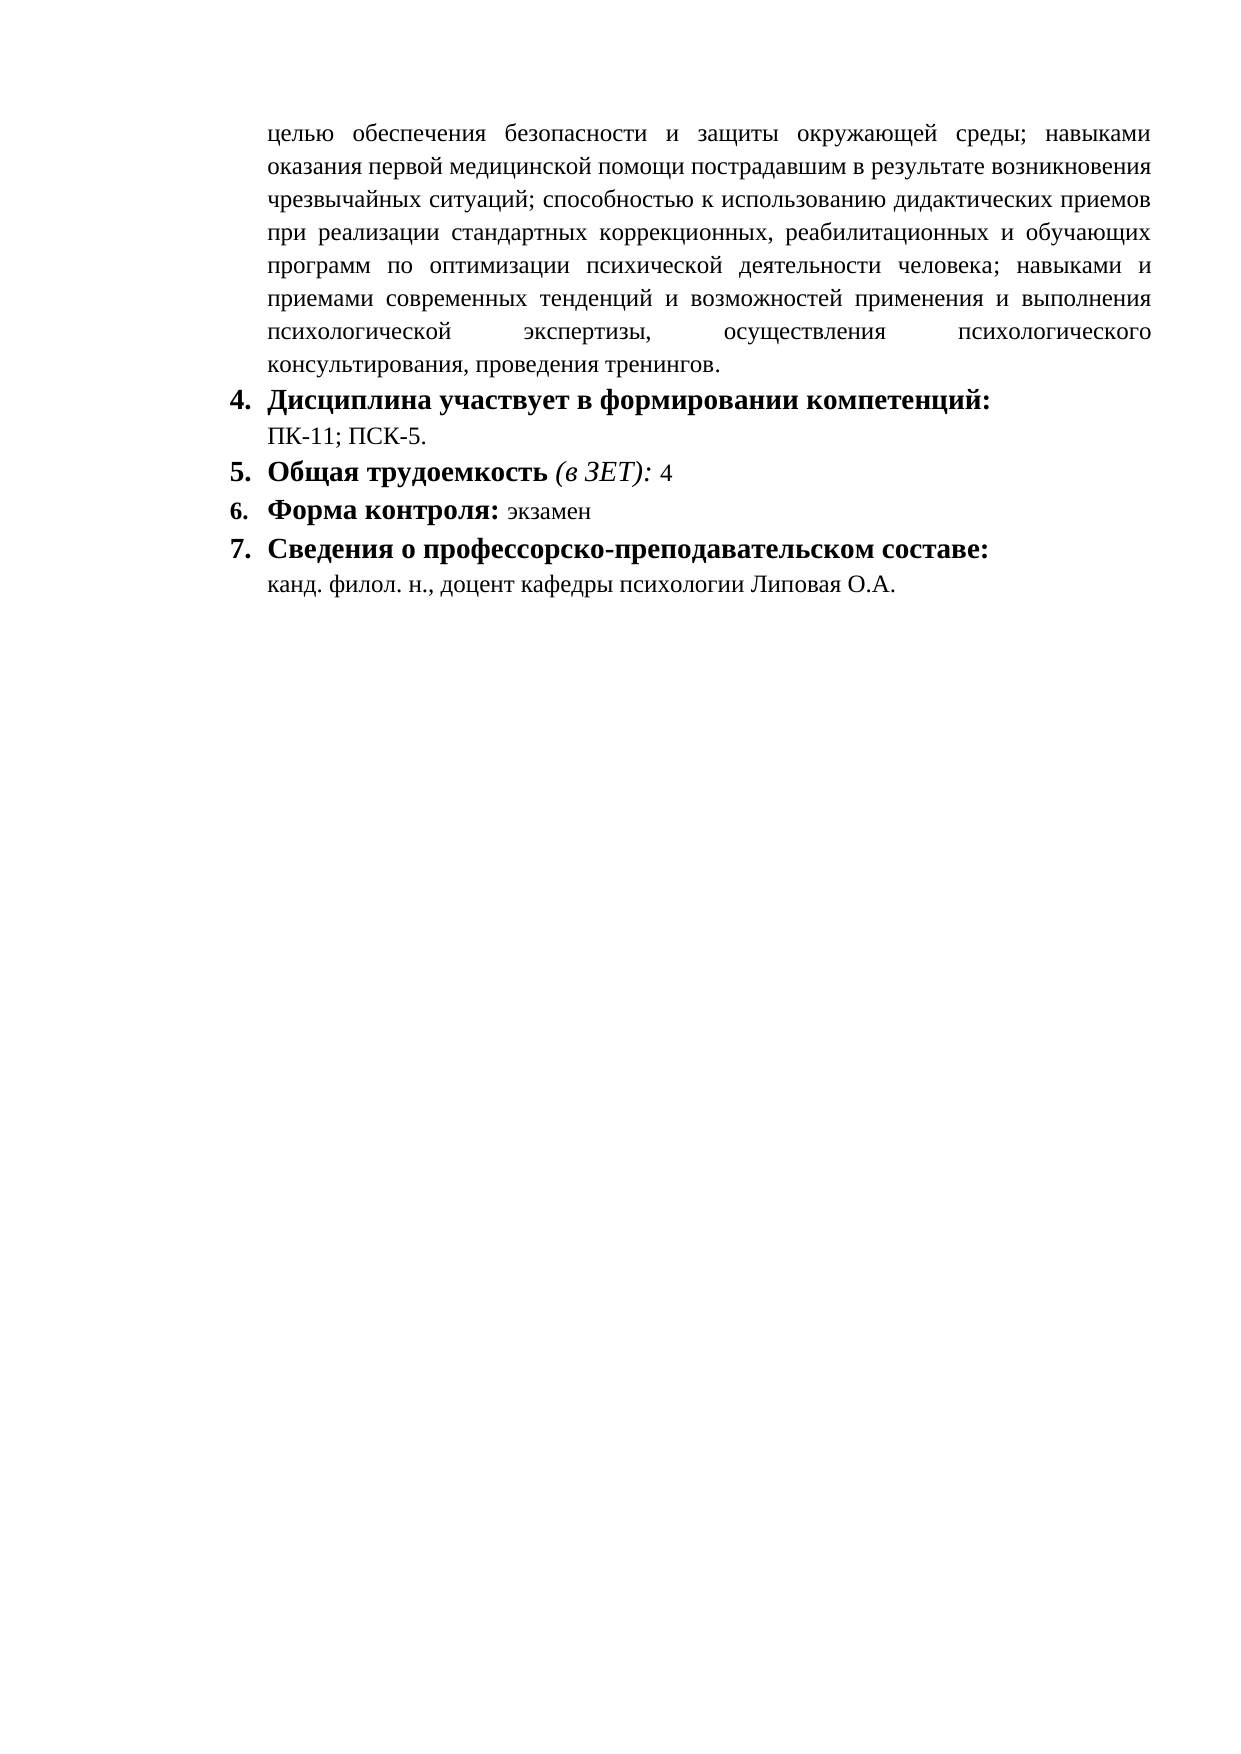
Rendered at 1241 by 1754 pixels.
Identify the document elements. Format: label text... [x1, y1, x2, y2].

list Общая трудоемкость (в ЗЕТ): 4 [229, 454, 1152, 487]
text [267, 118, 1152, 378]
text канд. филол. н., доцент кафедры психологии Липовая О.А. [267, 569, 1152, 598]
list Сведения о профессорско-преподавательском составе: [229, 531, 1152, 564]
text ПК-11; ПСК-5. [267, 421, 1152, 449]
list Дисциплина участвует в формировании компетенций: [229, 382, 1152, 416]
list Форма контроля: экзамен [229, 492, 1152, 526]
